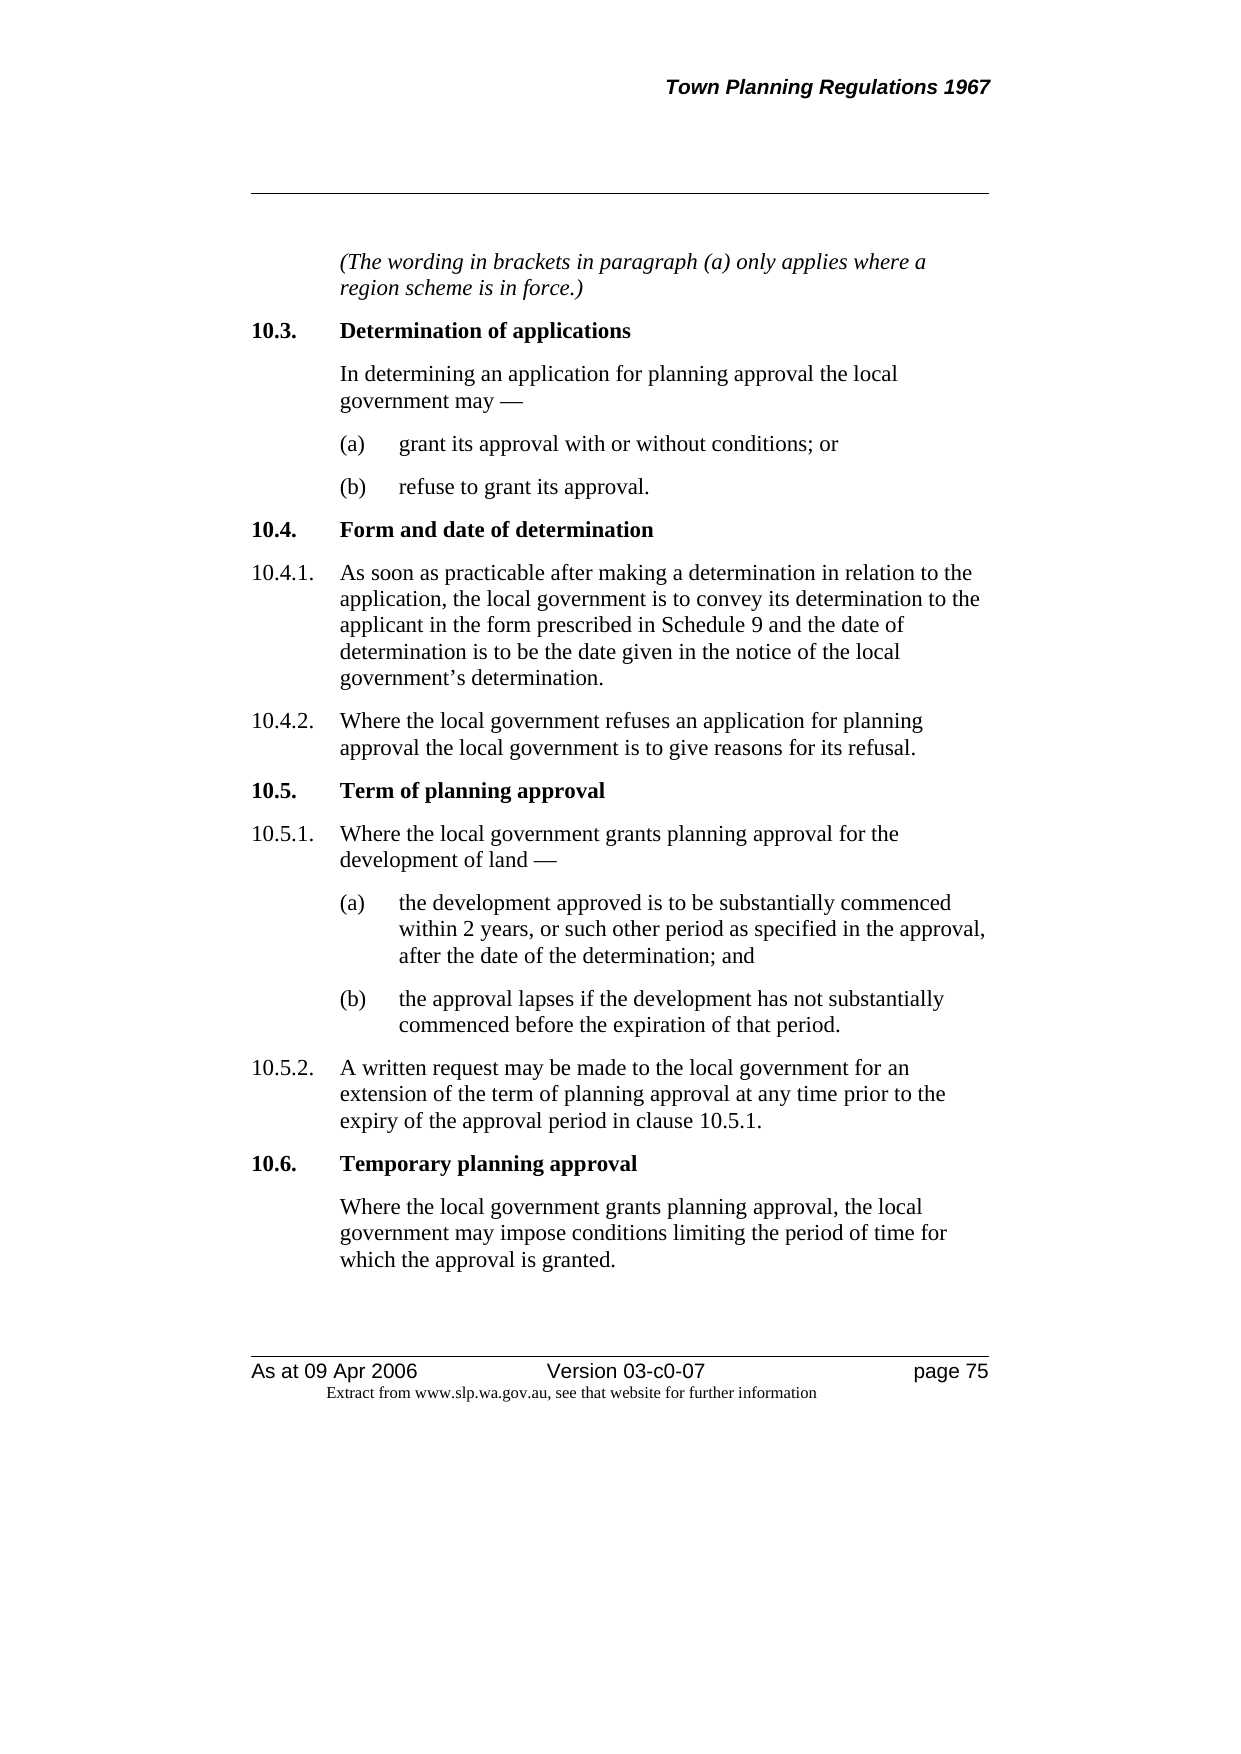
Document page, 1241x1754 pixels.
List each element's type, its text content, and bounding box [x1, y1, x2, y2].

text (a) the development approved is to be substantially commenced within 2 years, or such other period as specified in the approval, after the date of the determination; and [251, 889, 989, 968]
text 10.3. Determination of applications [251, 317, 989, 344]
text (a) grant its approval with or without conditions; or [251, 430, 989, 456]
text 10.5.1. Where the local government grants planning approval for the development of land — [251, 820, 989, 872]
text 10.4.2. Where the local government refuses an application for planning approval the local government is to give reasons for its refusal. [251, 707, 989, 760]
text (b) the approval lapses if the development has not substantially commenced before the expiration of that period. [251, 985, 989, 1037]
text (The wording in brackets in paragraph (a) only applies where a region scheme is in force.) [251, 248, 989, 301]
text (b) refuse to grant its approval. [251, 473, 989, 499]
text 10.5.2. A written request may be made to the local government for an extension of the term of planning approval at any time prior to the expiry of the approval period in clause 10.5.1. [251, 1054, 989, 1133]
text 10.6. Temporary planning approval [251, 1150, 989, 1176]
text 10.4.1. As soon as practicable after making a determination in relation to the application, the local government is to convey its determination to the applicant in the form prescribed in Schedule 9 and the date of determination is to be the date given in the notice of the local government’s determination. [251, 559, 989, 691]
text In determining an application for planning approval the local government may — [251, 360, 989, 413]
text Where the local government grants planning approval, the local government may impose conditions limiting the period of time for which the approval is granted. [251, 1193, 989, 1272]
text 10.4. Form and date of determination [251, 516, 989, 542]
text 10.5. Term of planning approval [251, 777, 989, 803]
